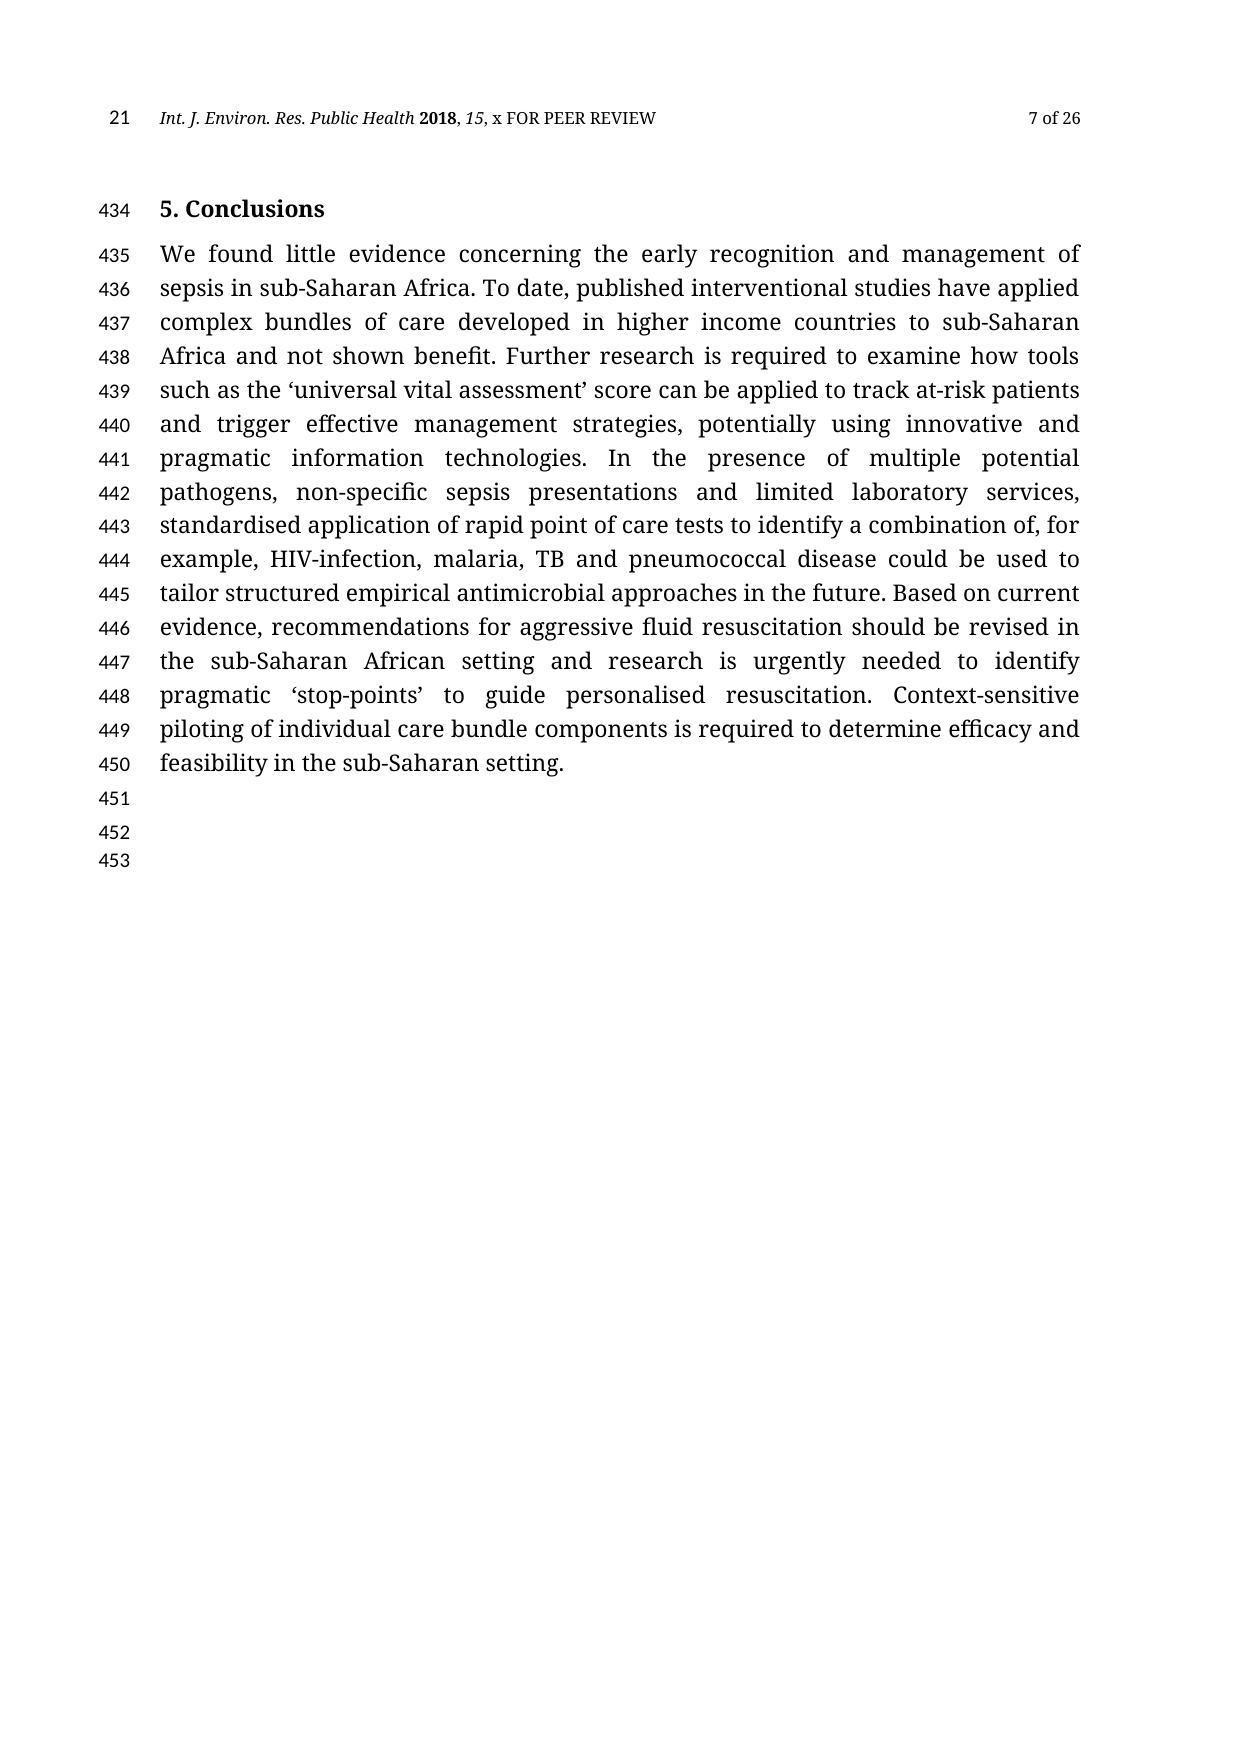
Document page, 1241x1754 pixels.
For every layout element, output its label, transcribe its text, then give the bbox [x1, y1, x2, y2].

subtitle 5. Conclusions [159, 193, 1081, 224]
text We found little evidence concerning the early recognition and management of sepsis in sub-Saharan Africa. To date, published interventional studies have applied complex bundles of care developed in higher income countries to sub-Saharan Africa and not shown benefit. Further research is required to examine how tools such as the ‘universal vital assessment’ score can be applied to track at-risk patients and trigger effective management strategies, potentially using innovative and pragmatic information technologies. In the presence of multiple potential pathogens, non-specific sepsis presentations and limited laboratory services, standardised application of rapid point of care tests to identify a combination of, for example, HIV-infection, malaria, TB and pneumococcal disease could be used to tailor structured empirical antimicrobial approaches in the future. Based on current evidence, recommendations for aggressive fluid resuscitation should be revised in the sub-Saharan African setting and research is urgently needed to identify pragmatic ‘stop-points’ to guide personalised resuscitation. Context-sensitive piloting of individual care bundle components is required to determine efficacy and feasibility in the sub-Saharan setting. [159, 236, 1081, 780]
